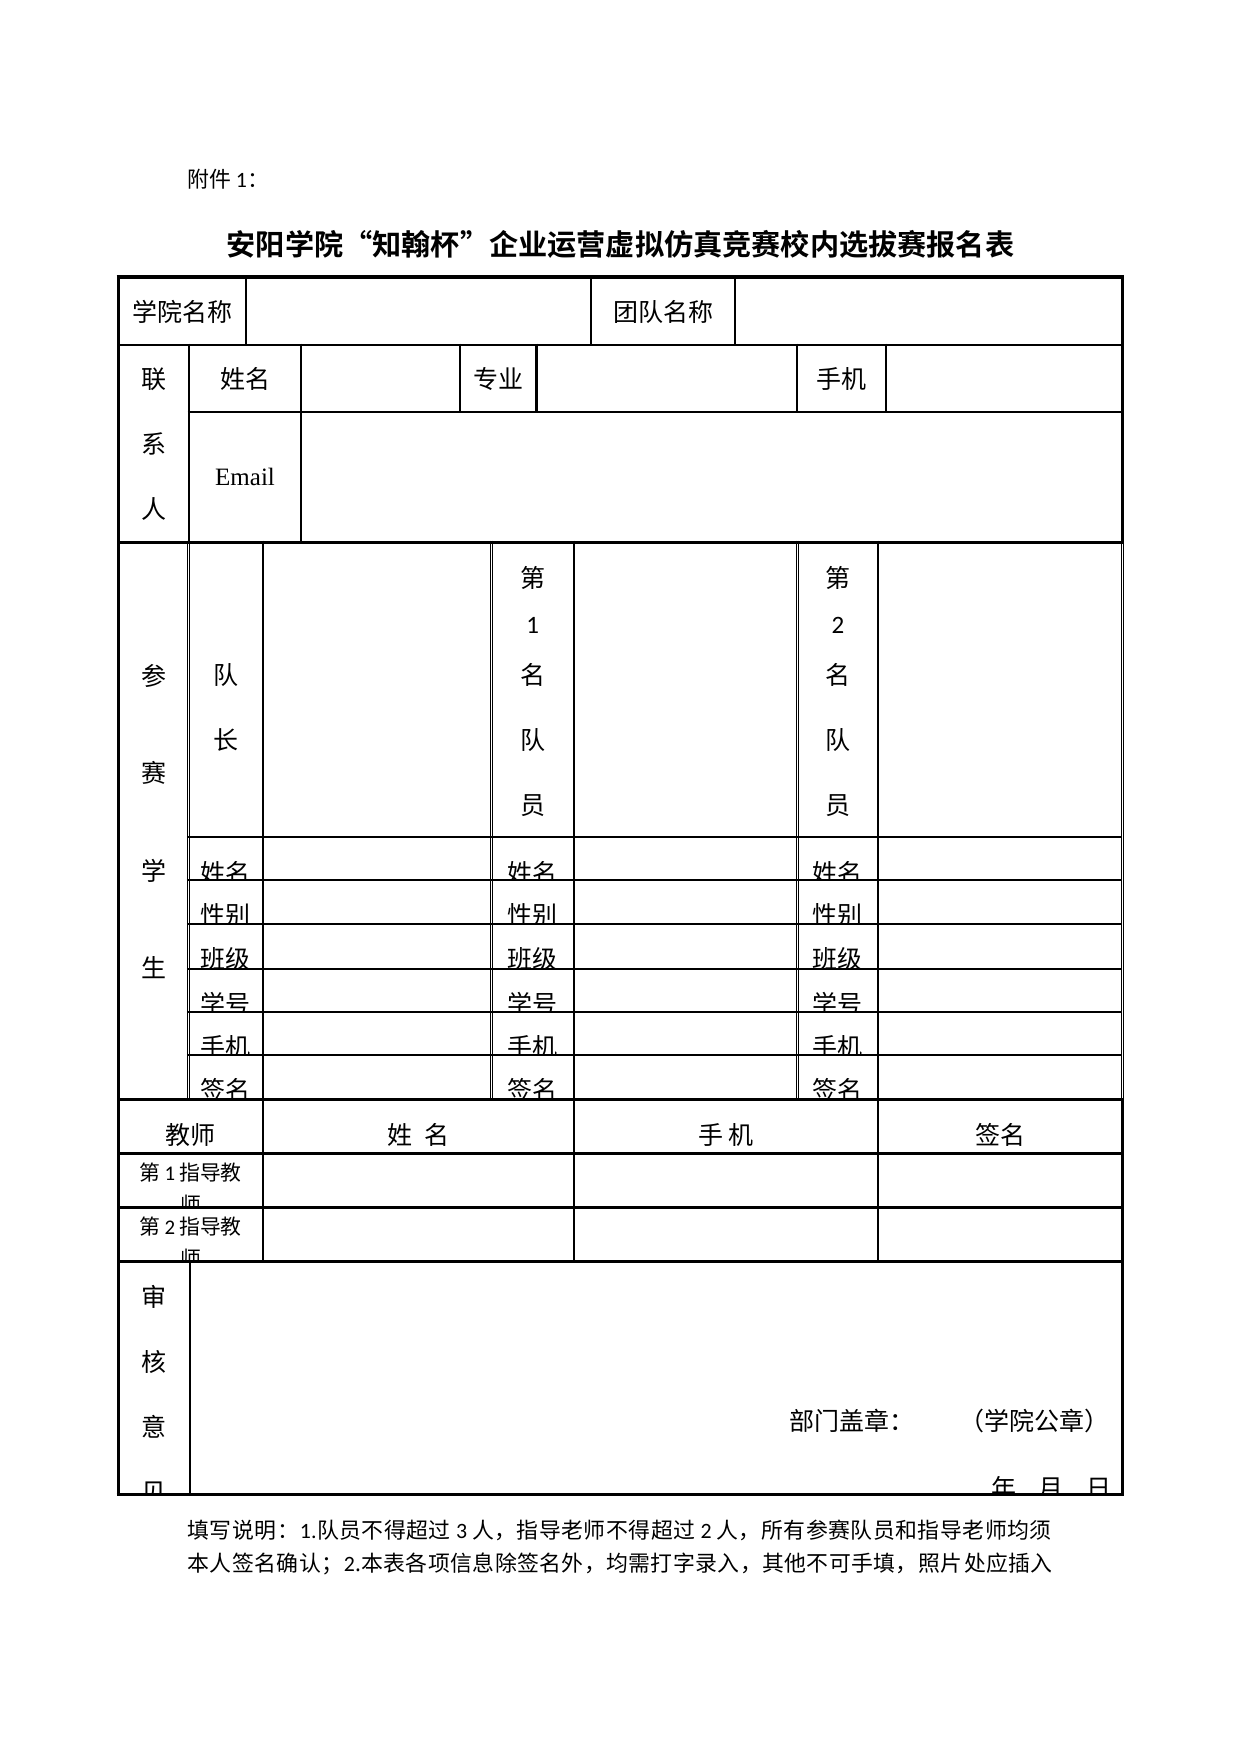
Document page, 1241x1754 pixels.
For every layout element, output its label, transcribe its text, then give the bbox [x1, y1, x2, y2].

table_cell [879, 544, 1121, 836]
table_cell 班级 [190, 925, 262, 968]
table_cell [302, 346, 459, 411]
table_cell [575, 838, 796, 879]
table_cell 姓名 [190, 346, 300, 411]
table_cell [264, 544, 490, 836]
table_cell [264, 1056, 490, 1098]
table_cell 学号 [493, 970, 573, 1011]
table_cell 签名 [190, 1056, 262, 1098]
table_header 团队名称 [592, 279, 734, 343]
table_cell 教师 [120, 1101, 262, 1152]
text 附件1： [187, 162, 1053, 194]
table_cell 签名 [493, 1056, 573, 1098]
table_cell [302, 413, 1121, 541]
table_cell [879, 1056, 1121, 1098]
table_cell [264, 1155, 573, 1206]
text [187, 1513, 1053, 1578]
table_cell 签名 [879, 1101, 1121, 1152]
table_cell 姓名 [493, 838, 573, 879]
table_cell [879, 1155, 1121, 1206]
table_cell 手机 [799, 1013, 877, 1054]
table_cell [879, 970, 1121, 1011]
table_cell [264, 881, 490, 923]
table_header [736, 279, 1121, 343]
table_cell [575, 1155, 877, 1206]
table_cell 性别 [190, 881, 262, 923]
table_cell 联 系 人 [120, 346, 188, 541]
table_cell [575, 1209, 877, 1260]
table_cell [575, 970, 796, 1011]
table_cell [879, 881, 1121, 923]
table_cell [879, 1013, 1121, 1054]
table_cell 姓名 [799, 838, 877, 879]
table_cell 审核意见 [120, 1263, 189, 1493]
table_cell 班级 [799, 925, 877, 968]
text 安阳学院“知翰杯”企业运营虚拟仿真竞赛校内选拔赛报名表 [187, 210, 1053, 275]
table_cell 学号 [799, 970, 877, 1011]
table_cell 性别 [799, 881, 877, 923]
table_cell 第 1 名 队 员 [493, 544, 573, 836]
table_cell [538, 346, 796, 411]
table_cell 班级 [493, 925, 573, 968]
table_cell Email [190, 413, 300, 541]
table_cell 第 2 名 队 员 [799, 544, 877, 836]
table_cell [264, 1209, 573, 1260]
table_cell 专业 [461, 346, 535, 411]
table_cell 姓名 [190, 838, 262, 879]
table_cell [575, 544, 796, 836]
table_cell [575, 881, 796, 923]
table_cell 手机 [493, 1013, 573, 1054]
table_cell 参 赛 学 生 [120, 544, 187, 1098]
table_cell [879, 838, 1121, 879]
table_cell 签名 [799, 1056, 877, 1098]
table_cell [575, 1013, 796, 1054]
table_cell 学号 [190, 970, 262, 1011]
table_cell [264, 925, 490, 968]
table_cell 第1指导教师 [120, 1155, 262, 1206]
table_cell 第2指导教师 [120, 1209, 262, 1260]
table_header 学院名称 [120, 279, 245, 343]
table_cell [264, 1013, 490, 1054]
table_cell 队 长 [190, 544, 262, 836]
table_cell [264, 838, 490, 879]
table_cell 性别 [493, 881, 573, 923]
table_cell 手机 [798, 346, 885, 411]
table_cell [879, 1209, 1121, 1260]
table_header [247, 279, 590, 343]
table_cell 手机 [190, 1013, 262, 1054]
table_cell [575, 1056, 796, 1098]
table_cell [887, 346, 1121, 411]
table_cell [264, 970, 490, 1011]
table_cell 手 机 [575, 1101, 877, 1152]
table_cell [879, 925, 1121, 968]
table_cell 部门盖章： （学院公章） 年 月 日 [191, 1263, 1121, 1493]
table_cell [575, 925, 796, 968]
table_cell 姓 名 [264, 1101, 573, 1152]
